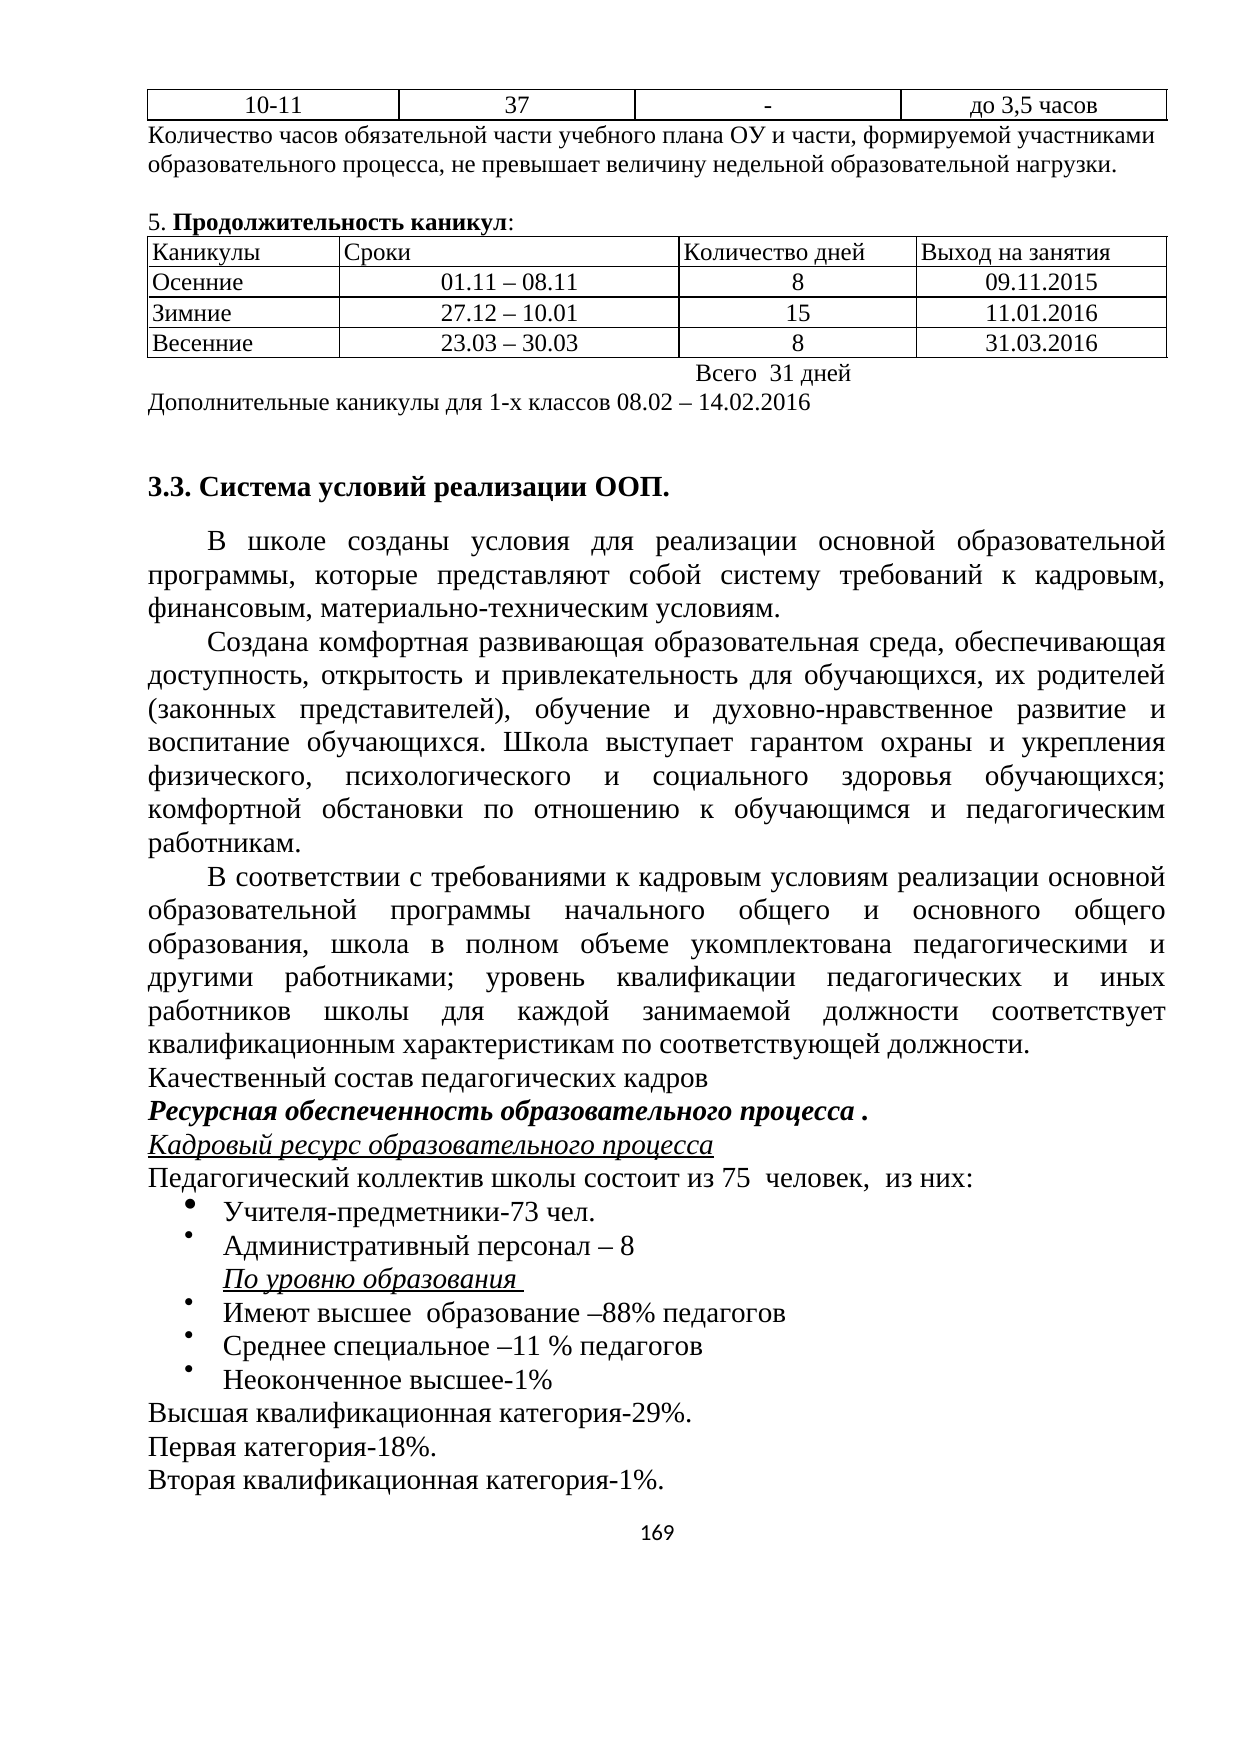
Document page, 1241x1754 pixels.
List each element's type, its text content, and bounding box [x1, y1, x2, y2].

text 3.3. Система условий реализации ООП. [148, 469, 1166, 502]
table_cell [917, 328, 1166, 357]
list Среднее специальное –11 % педагогов [185, 1328, 1166, 1362]
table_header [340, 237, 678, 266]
text В школе созданы условия для реализации основной образовательной программы, которые представляют собой систему требований к кадровым, финансовым, материально-техническим условиям. [148, 523, 1166, 624]
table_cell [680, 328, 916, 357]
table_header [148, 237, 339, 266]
list Учителя-предметники-73 чел. [185, 1194, 1166, 1228]
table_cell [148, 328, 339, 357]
text Первая категория-18%. [148, 1429, 1166, 1462]
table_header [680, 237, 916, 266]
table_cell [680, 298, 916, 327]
list Административный персонал – 8 [185, 1228, 1166, 1261]
text Вторая квалификационная категория-1%. [148, 1462, 1166, 1496]
text Количество часов обязательной части учебного плана ОУ и части, формируемой участниками образовательного процесса, не превышает величину недельной образовательной нагрузки. [148, 121, 1166, 178]
text Всего 31 дней [148, 358, 1166, 387]
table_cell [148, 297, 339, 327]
text Педагогический коллектив школы состоит из 75 человек, из них: [148, 1161, 1166, 1194]
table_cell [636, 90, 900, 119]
list Неоконченное высшее-1% [185, 1362, 1166, 1395]
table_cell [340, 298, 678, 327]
text Высшая квалификационная категория-29%. [148, 1395, 1166, 1429]
text 5. Продолжительность каникул: [148, 207, 1166, 236]
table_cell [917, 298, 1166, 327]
text Создана комфортная развивающая образовательная среда, обеспечивающая доступность, открытость и привлекательность для обучающихся, их родителей (законных представителей), обучение и духовно-нравственное развитие и воспитание обучающихся. Школа выступает гарантом охраны и укрепления физического, психологического и социального здоровья обучающихся; комфортной обстановки по отношению к обучающимся и педагогическим работникам. [148, 624, 1166, 859]
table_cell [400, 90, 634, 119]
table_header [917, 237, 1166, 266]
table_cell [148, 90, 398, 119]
text Кадровый ресурс образовательного процесса [148, 1127, 1166, 1161]
text Дополнительные каникулы для 1-х классов 08.02 – 14.02.2016 [148, 387, 1166, 416]
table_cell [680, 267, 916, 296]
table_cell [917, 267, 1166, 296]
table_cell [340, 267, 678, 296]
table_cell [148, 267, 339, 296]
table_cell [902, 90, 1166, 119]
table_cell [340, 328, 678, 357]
text По уровню образования [223, 1261, 1166, 1295]
text Качественный состав педагогических кадров [148, 1060, 1166, 1093]
list Имеют высшее образование –88% педагогов [185, 1295, 1166, 1328]
text Ресурсная обеспеченность образовательного процесса . [148, 1093, 1166, 1127]
text В соответствии с требованиями к кадровым условиям реализации основной образовательной программы начального общего и основного общего образования, школа в полном объеме укомплектована педагогическими и другими работниками; уровень квалификации педагогических и иных работников школы для каждой занимаемой должности соответствует квалификационным характеристикам по соответствующей должности. [148, 859, 1166, 1060]
